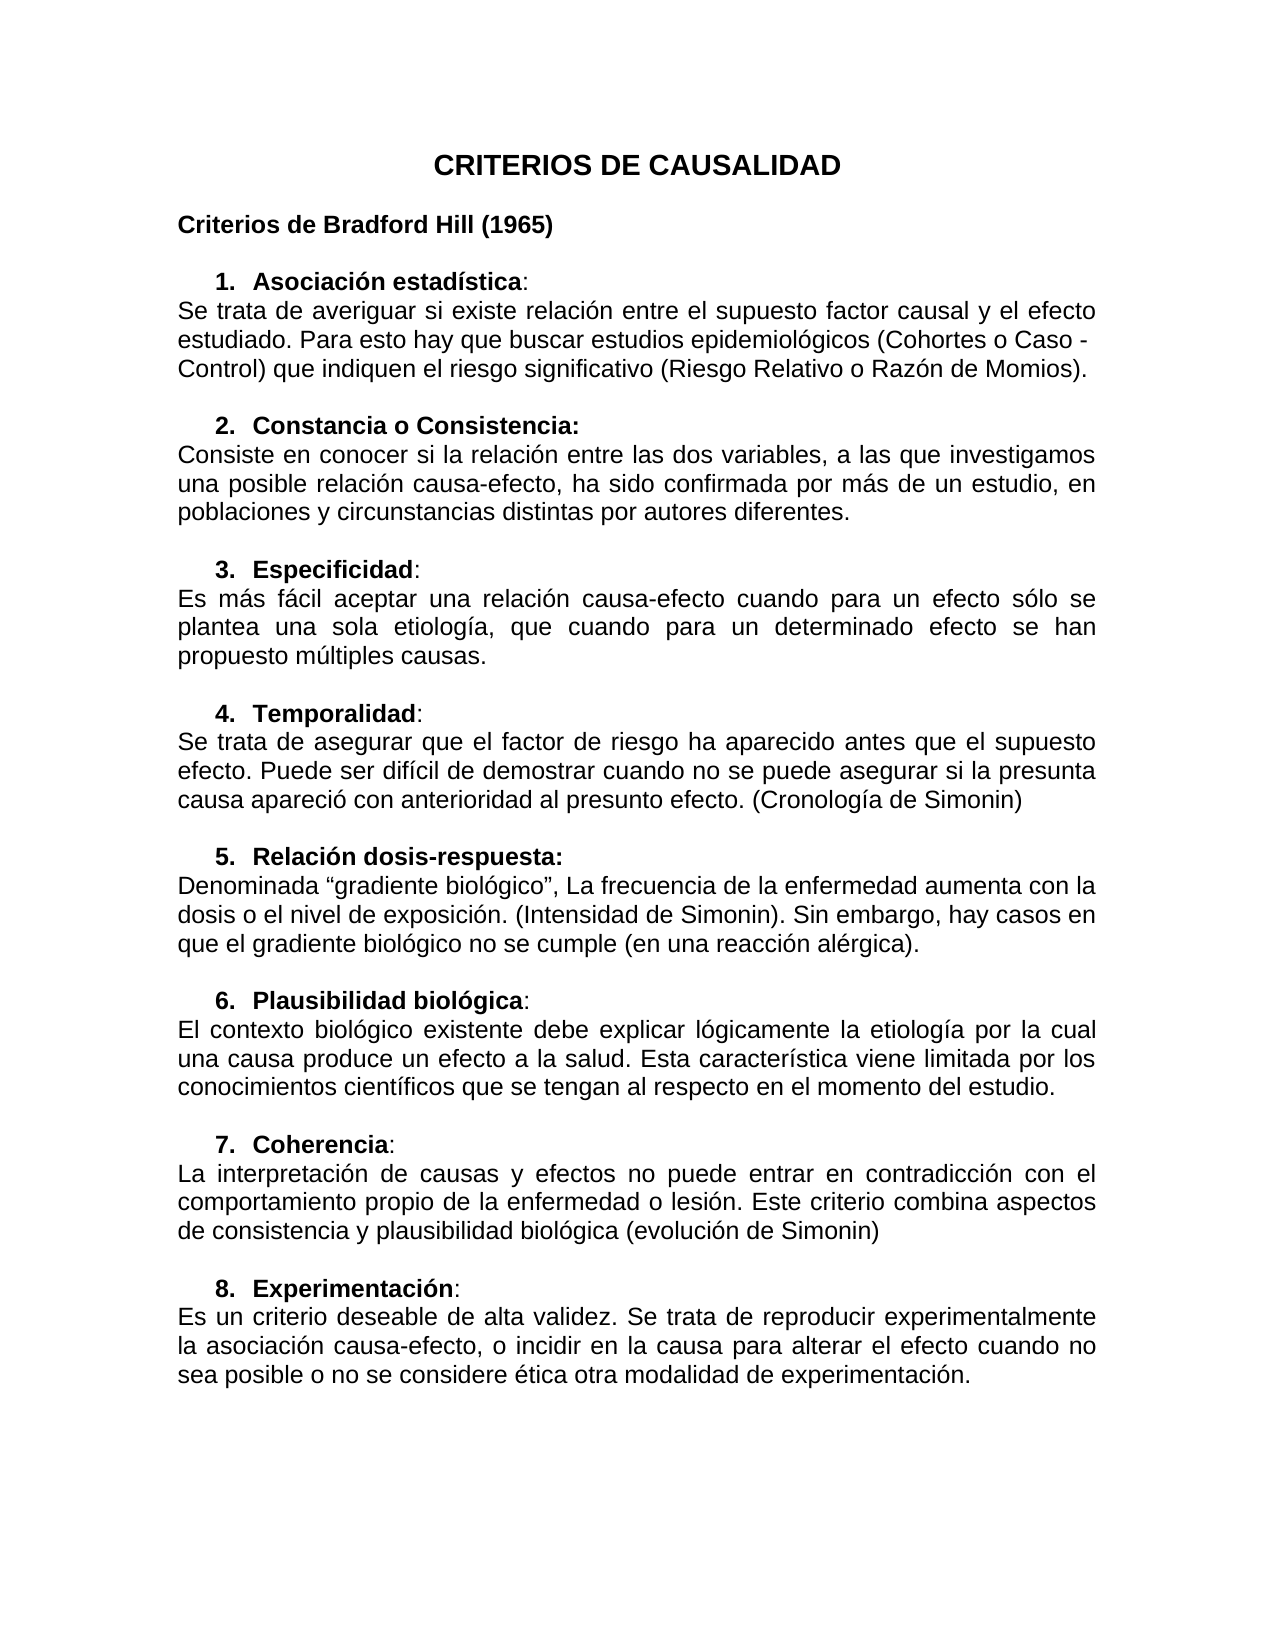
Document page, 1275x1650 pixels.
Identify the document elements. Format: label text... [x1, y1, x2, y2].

text La interpretación de causas y efectos no puede entrar en contradicción con el comportamiento propio de la enfermedad o lesión. Este criterio combina aspectos de consistencia y plausibilidad biológica (evolución de Simonin) [177, 1159, 1098, 1245]
text Criterios de Bradford Hill (1965) [177, 210, 1098, 239]
text Denominada “gradiente biológico”, La frecuencia de la enfermedad aumenta con la dosis o el nivel de exposición. (Intensidad de Simonin). Sin embargo, hay casos en que el gradiente biológico no se cumple (en una reacción alérgica). [177, 871, 1098, 957]
list Asociación estadística: [215, 267, 1098, 296]
text Se trata de averiguar si existe relación entre el supuesto factor causal y el efecto estudiado. Para esto hay que buscar estudios epidemiológicos (Cohortes o Caso - [177, 296, 1098, 354]
list Coherencia: [215, 1130, 1098, 1159]
text Es un criterio deseable de alta validez. Se trata de reproducir experimentalmente la asociación causa-efecto, o incidir en la causa para alterar el efecto cuando no sea posible o no se considere ética otra modalidad de experimentación. [177, 1302, 1098, 1389]
text Consiste en conocer si la relación entre las dos variables, a las que investigamos una posible relación causa-efecto, ha sido confirmada por más de un estudio, en poblaciones y circunstancias distintas por autores diferentes. [177, 440, 1098, 526]
list Temporalidad: [215, 699, 1098, 727]
list Plausibilidad biológica: [215, 986, 1098, 1015]
text El contexto biológico existente debe explicar lógicamente la etiología por la cual una causa produce un efecto a la salud. Esta característica viene limitada por los conocimientos científicos que se tengan al respecto en el momento del estudio. [177, 1015, 1098, 1101]
text CRITERIOS DE CAUSALIDAD [177, 148, 1098, 181]
text Es más fácil aceptar una relación causa-efecto cuando para un efecto sólo se plantea una sola etiología, que cuando para un determinado efecto se han propuesto múltiples causas. [177, 584, 1098, 670]
list Constancia o Consistencia: [215, 411, 1098, 440]
list Experimentación: [215, 1274, 1098, 1302]
text Se trata de asegurar que el factor de riesgo ha aparecido antes que el supuesto efecto. Puede ser difícil de demostrar cuando no se puede asegurar si la presunta causa apareció con anterioridad al presunto efecto. (Cronología de Simonin) [177, 727, 1098, 814]
list Especificidad: [215, 555, 1098, 584]
list Relación dosis-respuesta: [215, 842, 1098, 871]
text Control) que indiquen el riesgo significativo (Riesgo Relativo o Razón de Momios). [177, 354, 1098, 382]
